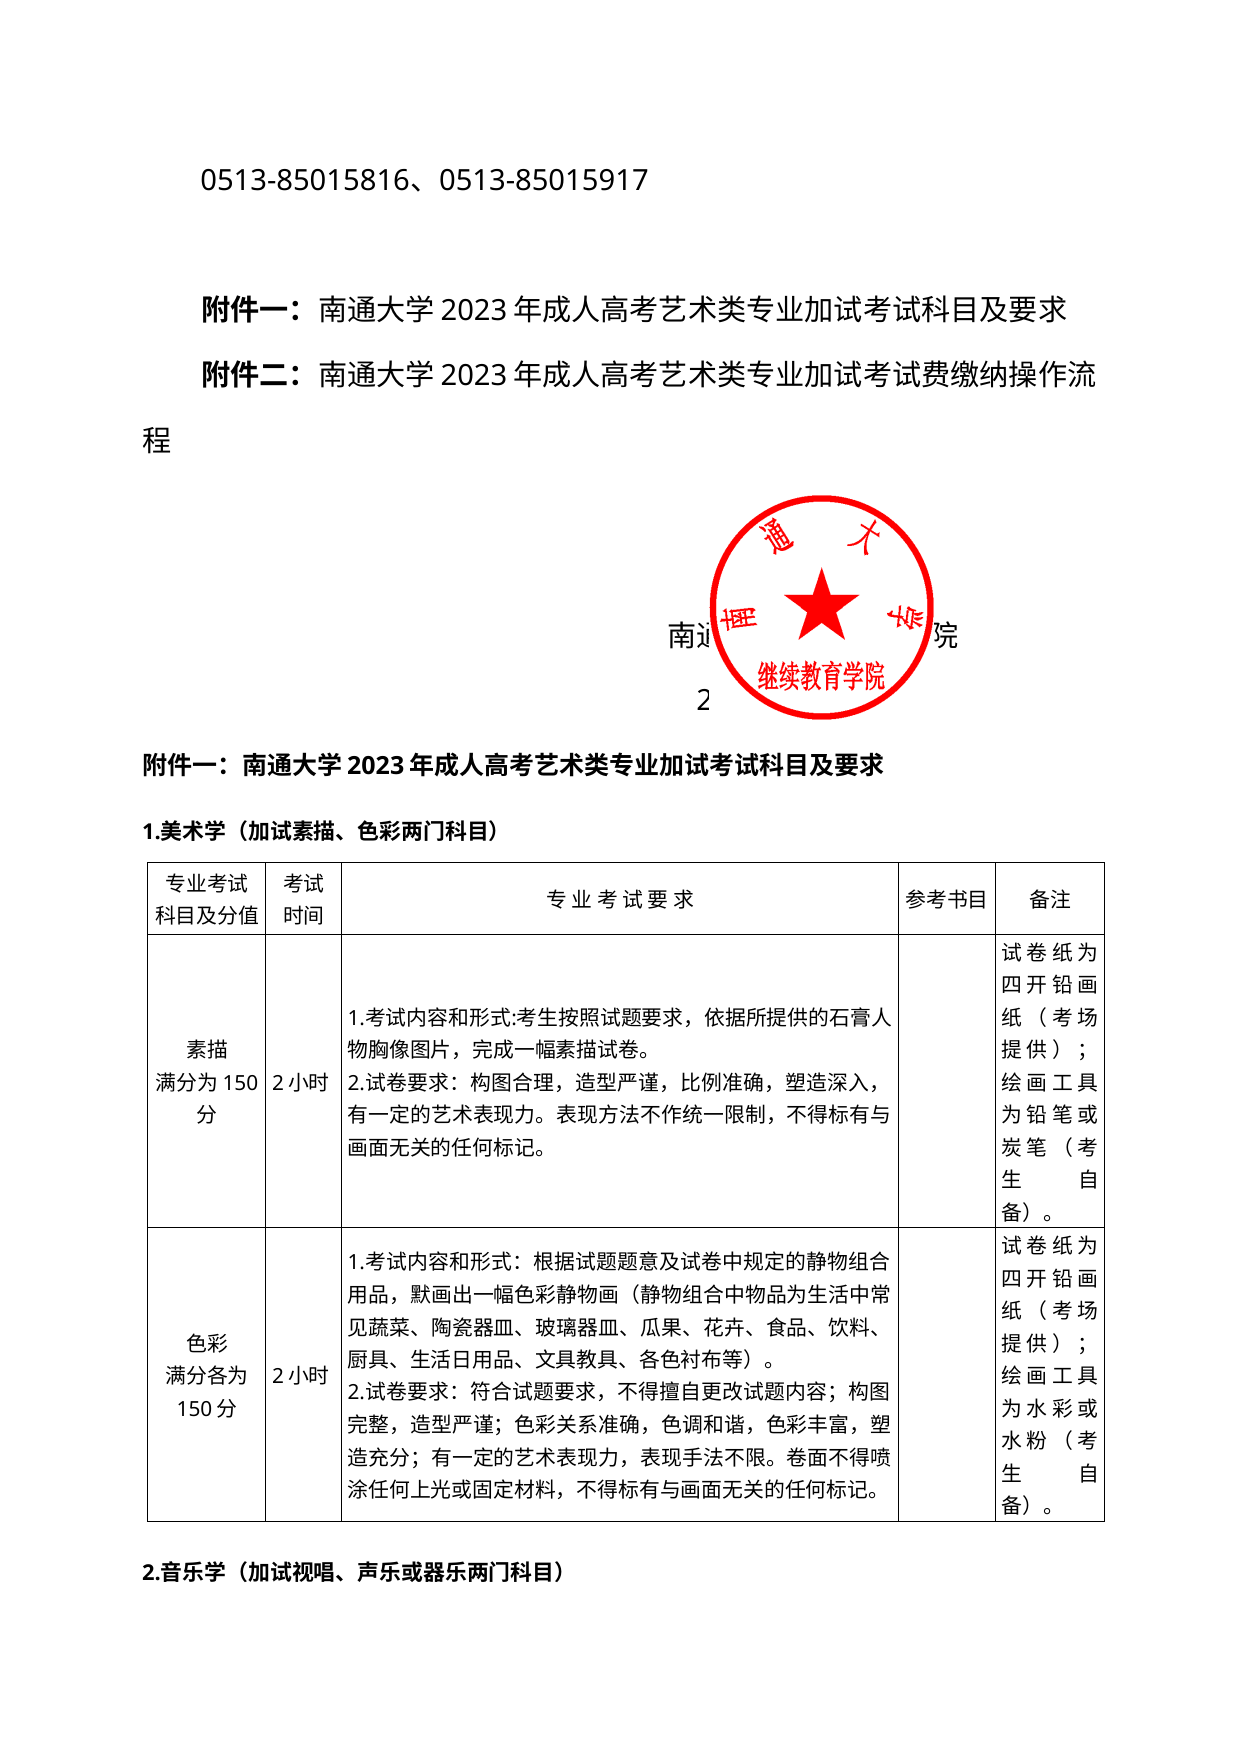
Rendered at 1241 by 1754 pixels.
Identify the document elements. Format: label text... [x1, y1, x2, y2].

text 附件一：南通大学2023年成人高考艺术类专业加试考试科目及要求 [142, 276, 1110, 341]
table_cell 试卷纸为四开铅画纸（考场提供）；绘画工具为铅笔或炭笔（考生自备）。 [996, 935, 1104, 1227]
table_cell 2小时 [266, 935, 341, 1227]
table_header 考试 时间 [266, 863, 341, 934]
table_header 参考书目 [899, 863, 995, 934]
table_cell 色彩 满分各为150分 [148, 1228, 265, 1521]
text 1.美术学（加试素描、色彩两门科目） [142, 814, 1110, 846]
table_cell 素描 满分为150分 [148, 935, 265, 1227]
text 2023年10月7日 [142, 666, 1110, 731]
text 附件一：南通大学2023年成人高考艺术类专业加试考试科目及要求 [142, 731, 1110, 796]
table_header 专业考试 科目及分值 [148, 863, 265, 934]
table_cell [899, 935, 995, 1227]
picture [709, 494, 934, 720]
table_cell 2小时 [266, 1228, 341, 1521]
text 南通大学继续教育学院 [142, 601, 709, 666]
table_header 备注 [996, 863, 1104, 934]
table_cell 1.考试内容和形式：根据试题题意及试卷中规定的静物组合用品，默画出一幅色彩静物画（静物组合中物品为生活中常见蔬菜、陶瓷器皿、玻璃器皿、瓜果、花卉、食品、饮料、厨具、生活日用品、文具教具、各色衬布等）。 2.试卷要求：符合试题要求，不得擅自更改试题内容；构图完整，造型严谨；色彩关系准确，色调和谐，色彩丰富，塑造充分；有一定的艺术表现力，表现手法不限。卷面不得喷涂任何上光或固定材料，不得标有与画面无关的任何标记。 [342, 1228, 898, 1521]
text 附件二：南通大学2023年成人高考艺术类专业加试考试费缴纳操作流程 [142, 341, 1110, 471]
table_cell [899, 1228, 995, 1521]
table_cell 试卷纸为四开铅画纸（考场提供）；绘画工具为水彩或水粉（考生自备）。 [996, 1228, 1104, 1521]
table_cell 1.考试内容和形式:考生按照试题要求，依据所提供的石膏人物胸像图片，完成一幅素描试卷。 2.试卷要求：构图合理，造型严谨，比例准确，塑造深入，有一定的艺术表现力。表现方法不作统一限制，不得标有与画面无关的任何标记。 [342, 935, 898, 1227]
text 0513-85015816、0513-85015917 [142, 146, 1110, 211]
table_header 专 业 考 试 要 求 [342, 863, 898, 934]
text 2.音乐学（加试视唱、声乐或器乐两门科目） [142, 1554, 1110, 1587]
text 南通大学继续教育学院 [934, 601, 1110, 666]
